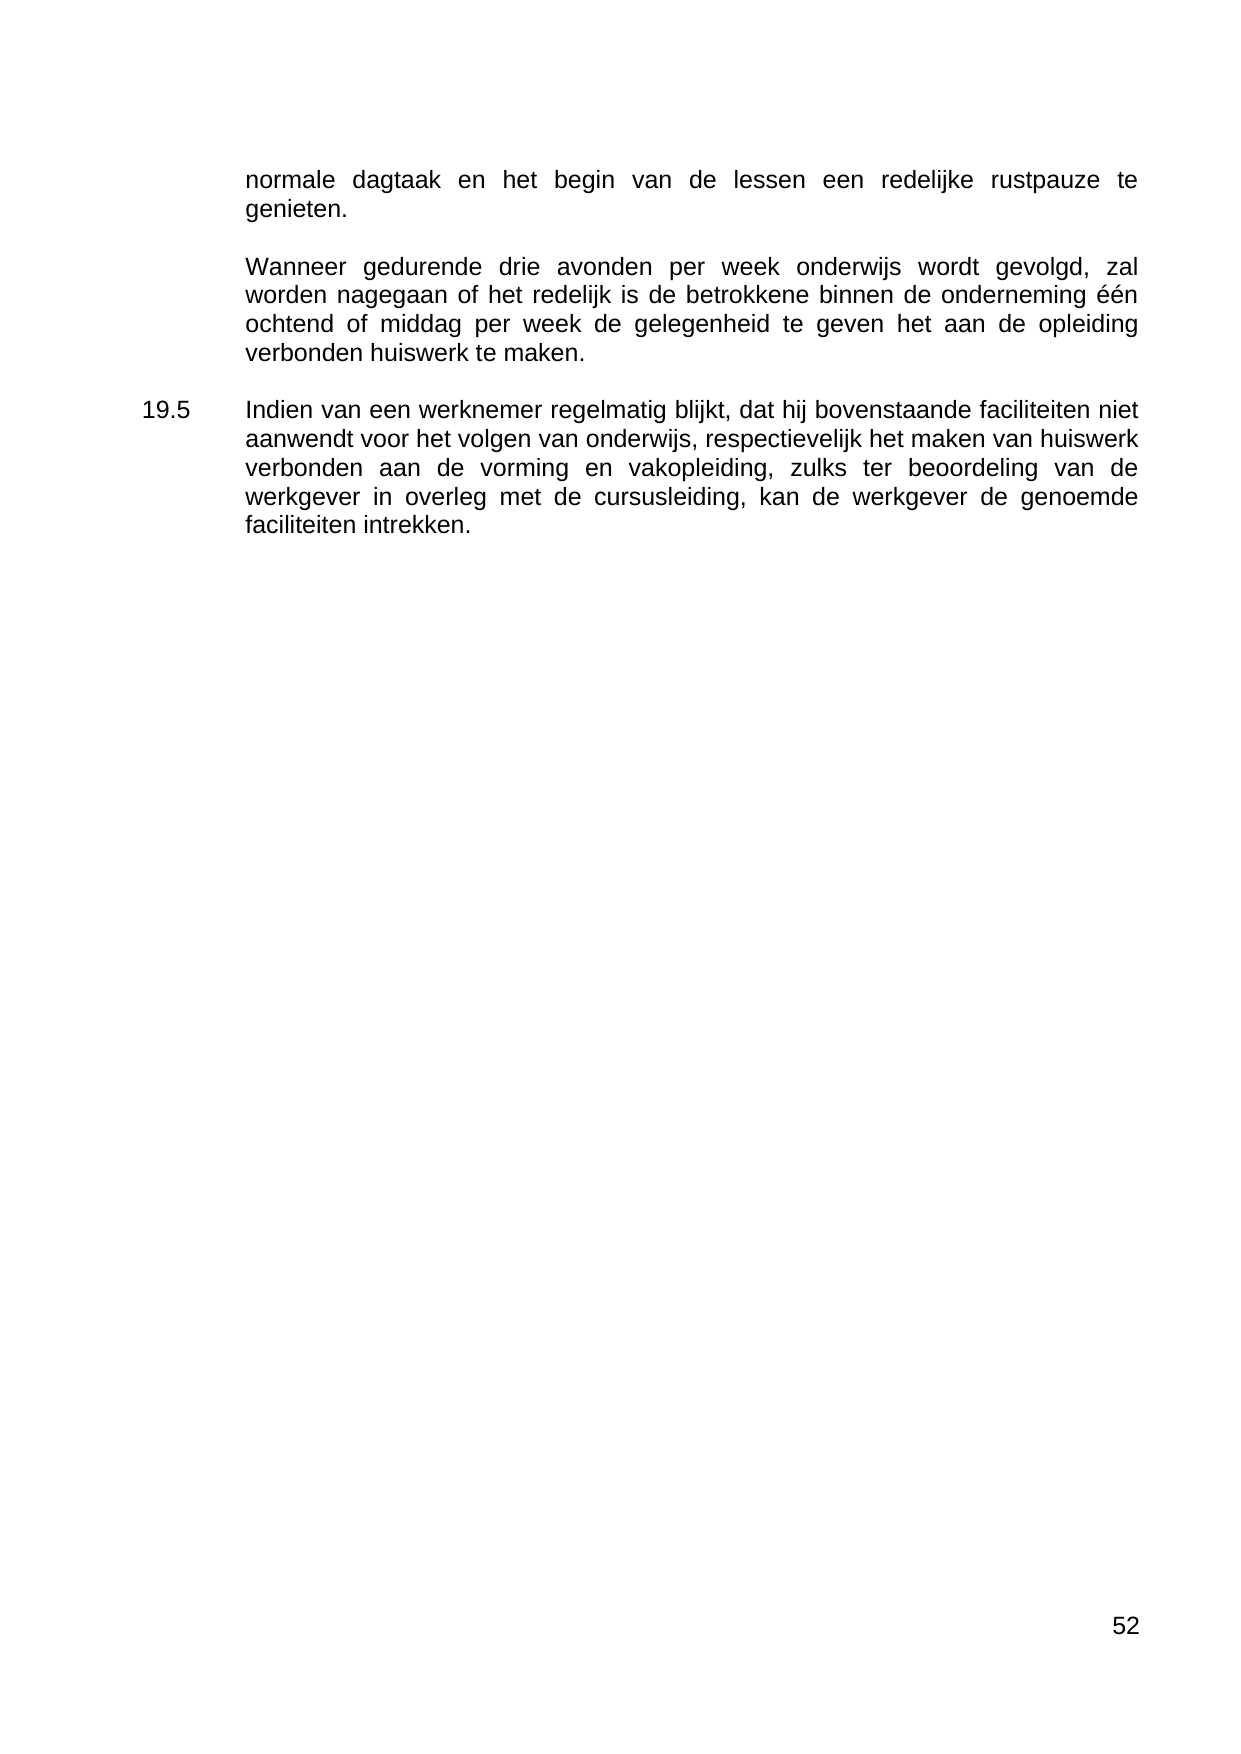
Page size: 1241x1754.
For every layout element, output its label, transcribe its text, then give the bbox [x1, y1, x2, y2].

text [245, 165, 1140, 223]
text 19.5 Indien van een werknemer regelmatig blijkt, dat hij bovenstaande faciliteiten niet aanwendt voor het volgen van onderwijs, respectievelijk het maken van huiswerk verbonden aan de vorming en vakopleiding, zulks ter beoordeling van de werkgever in overleg met de cursusleiding, kan de werkgever de genoemde faciliteiten intrekken. [142, 395, 1140, 539]
text Wanneer gedurende drie avonden per week onderwijs wordt gevolgd, zal worden nagegaan of het redelijk is de betrokkene binnen de onderneming één ochtend of middag per week de gelegenheid te geven het aan de opleiding verbonden huiswerk te maken. [245, 252, 1140, 367]
